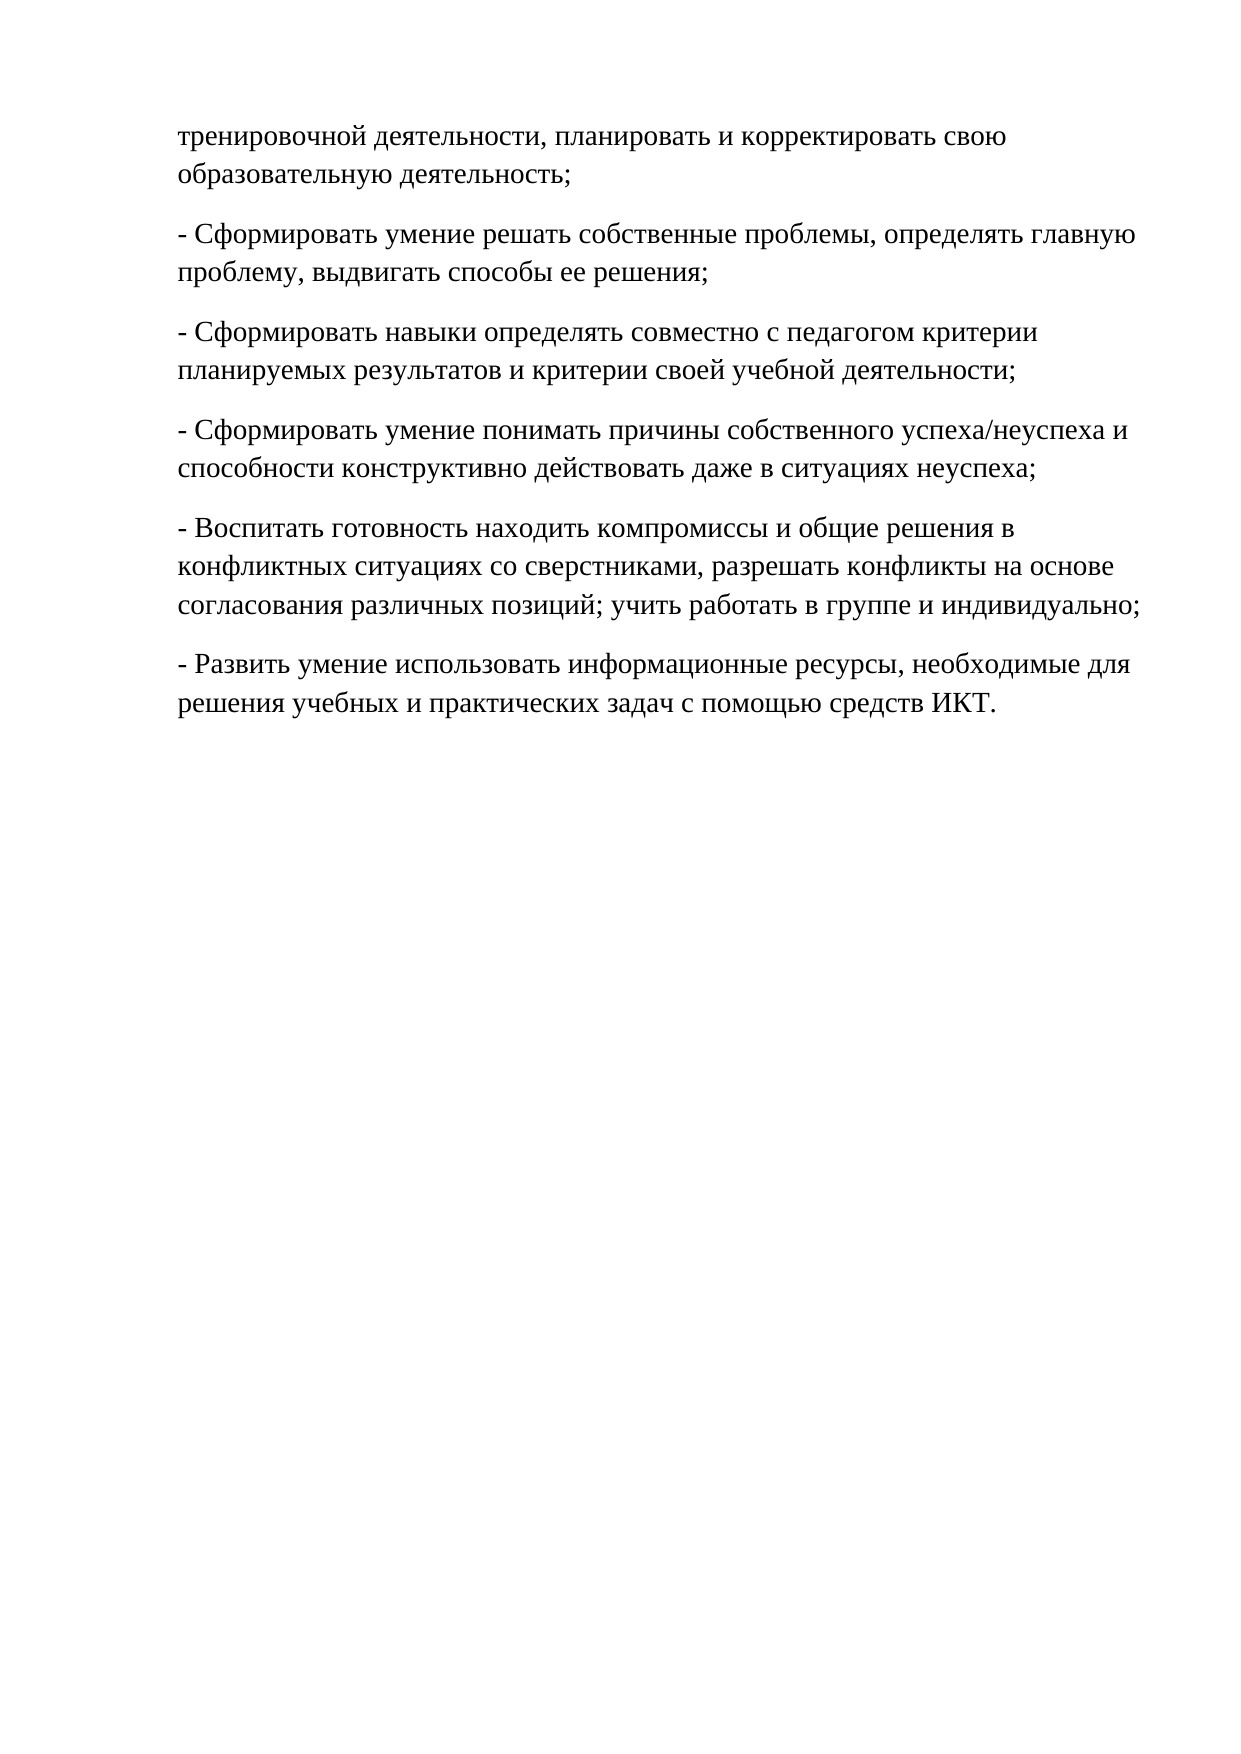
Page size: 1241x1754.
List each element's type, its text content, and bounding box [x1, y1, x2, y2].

text - Сформировать умение решать собственные проблемы, определять главную проблему, выдвигать способы ее решения; [177, 216, 1152, 288]
text - Сформировать умение понимать причины собственного успеха/неуспеха и способности конструктивно действовать даже в ситуациях неуспеха; [177, 412, 1152, 484]
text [177, 118, 1152, 190]
text - Сформировать навыки определять совместно с педагогом критерии планируемых результатов и критерии своей учебной деятельности; [177, 314, 1152, 386]
text - Развить умение использовать информационные ресурсы, необходимые для решения учебных и практических задач с помощью средств ИКТ. [177, 646, 1152, 718]
text - Воспитать готовность находить компромиссы и общие решения в конфликтных ситуациях со сверстниками, разрешать конфликты на основе согласования различных позиций; учить работать в группе и индивидуально; [177, 510, 1152, 620]
